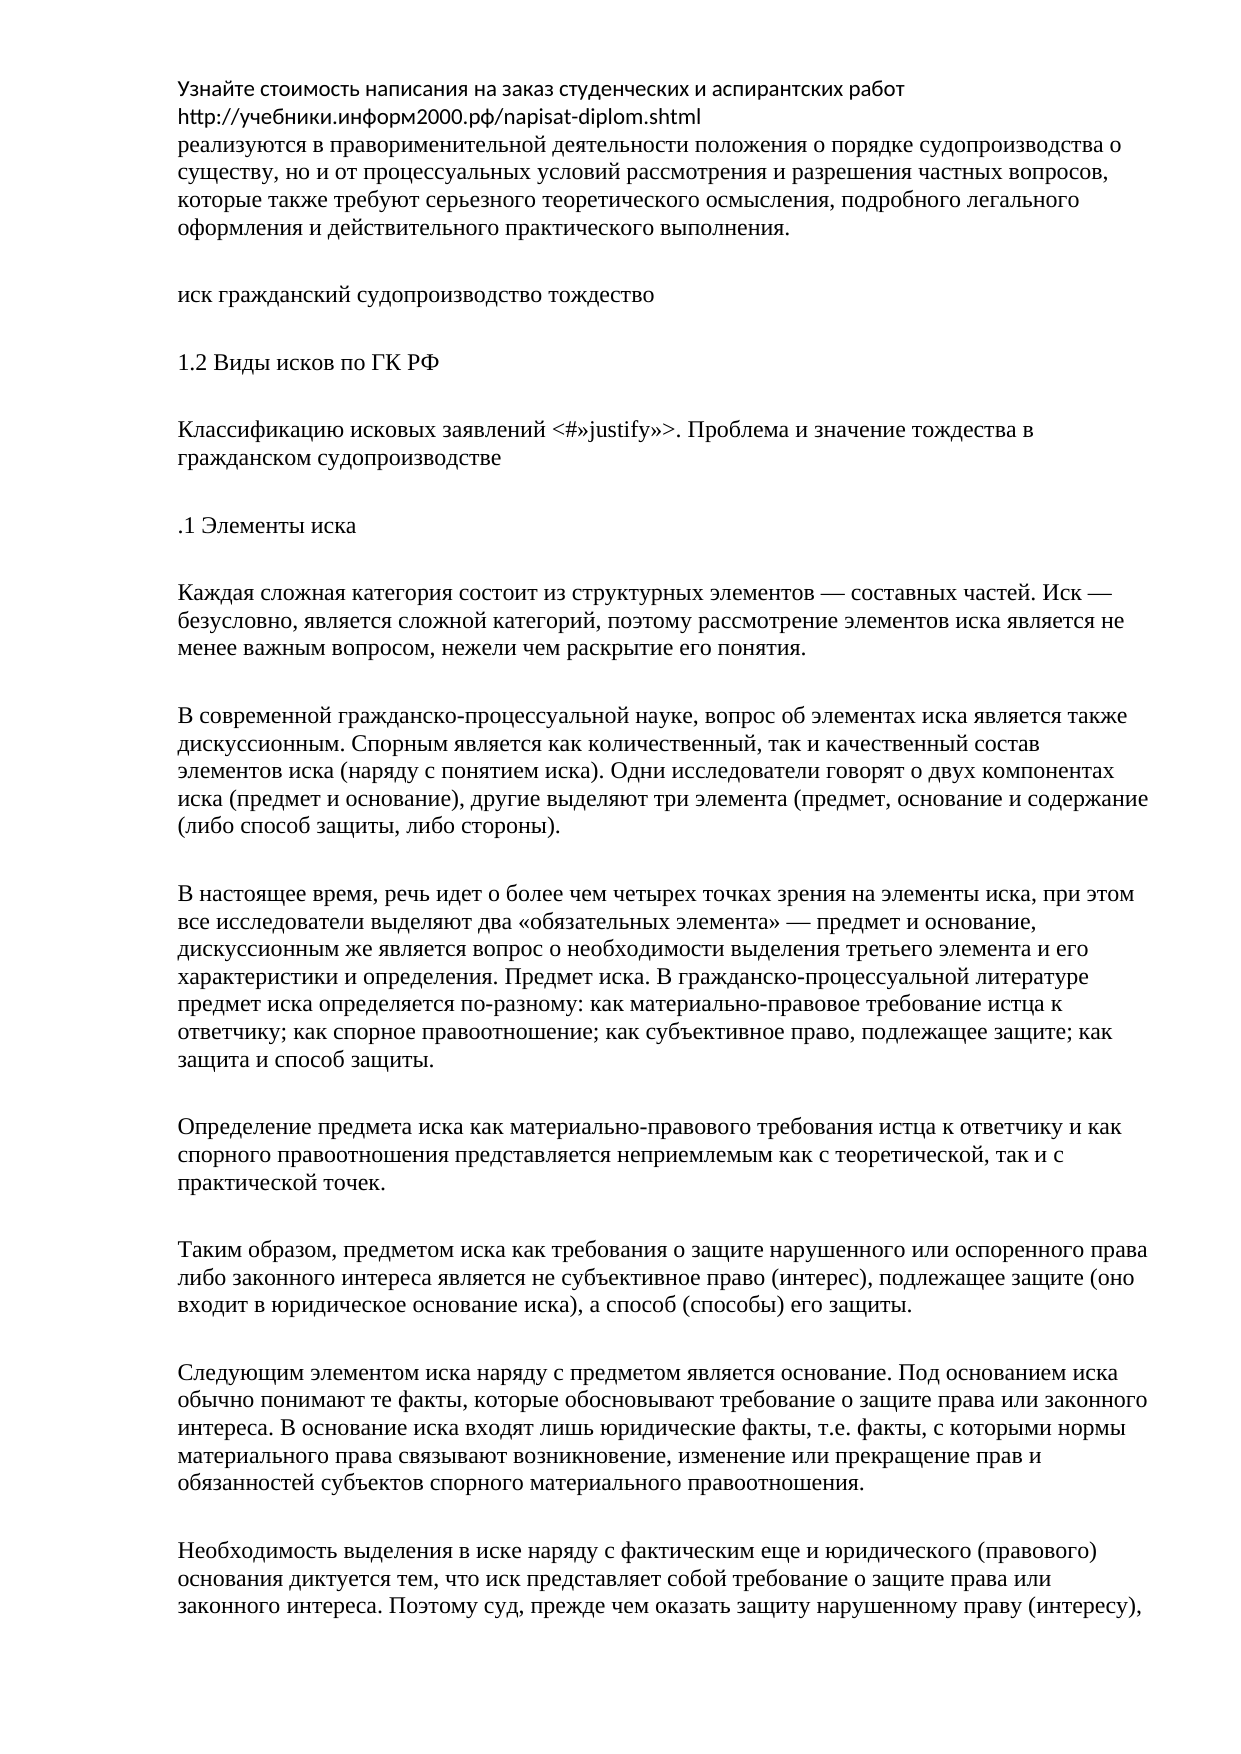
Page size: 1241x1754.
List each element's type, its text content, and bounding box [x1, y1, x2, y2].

text В настоящее время, речь идет о более чем четырех точках зрения на элементы иска, при этом все исследователи выделяют два «обязательных элемента» — предмет и основание, дискуссионным же является вопрос о необходимости выделения третьего элемента и его характеристики и определения. Предмет иска. В гражданско-процессуальной литературе предмет иска определяется по-разному: как материально-правовое требование истца к ответчику; как спорное правоотношение; как субъективное право, подлежащее защите; как защита и способ защиты. [177, 879, 1152, 1072]
text Следующим элементом иска наряду с предметом является основание. Под основанием иска обычно понимают те факты, которые обосновывают требование о защите права или законного интереса. В основание иска входят лишь юридические факты, т.е. факты, с которыми нормы материального права связывают возникновение, изменение или прекращение прав и обязанностей субъектов спорного материального правоотношения. [177, 1358, 1152, 1496]
text .1 Элементы иска [177, 511, 1152, 538]
text Каждая сложная категория состоит из структурных элементов — составных частей. Иск — безусловно, является сложной категорий, поэтому рассмотрение элементов иска является не менее важным вопросом, нежели чем раскрытие его понятия. [177, 578, 1152, 661]
text иск гражданский судопроизводство тождество [177, 280, 1152, 308]
text Определение предмета иска как материально-правового требования истца к ответчику и как спорного правоотношения представляется неприемлемым как с теоретической, так и с практической точек. [177, 1112, 1152, 1195]
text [177, 1536, 1152, 1619]
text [177, 130, 1152, 240]
text Таким образом, предметом иска как требования о защите нарушенного или оспоренного права либо законного интереса является не субъективное право (интерес), подлежащее защите (оно входит в юридическое основание иска), а способ (способы) его защиты. [177, 1235, 1152, 1318]
text В современной гражданско-процессуальной науке, вопрос об элементах иска является также дискуссионным. Спорным является как количественный, так и качественный состав элементов иска (наряду с понятием иска). Одни исследователи говорят о двух компонентах иска (предмет и основание), другие выделяют три элемента (предмет, основание и содержание (либо способ защиты, либо стороны). [177, 701, 1152, 839]
text Классификацию исковых заявлений <#»justify»>. Проблема и значение тождества в гражданском судопроизводстве [177, 415, 1152, 471]
text 1.2 Виды исков по ГК РФ [177, 348, 1152, 375]
